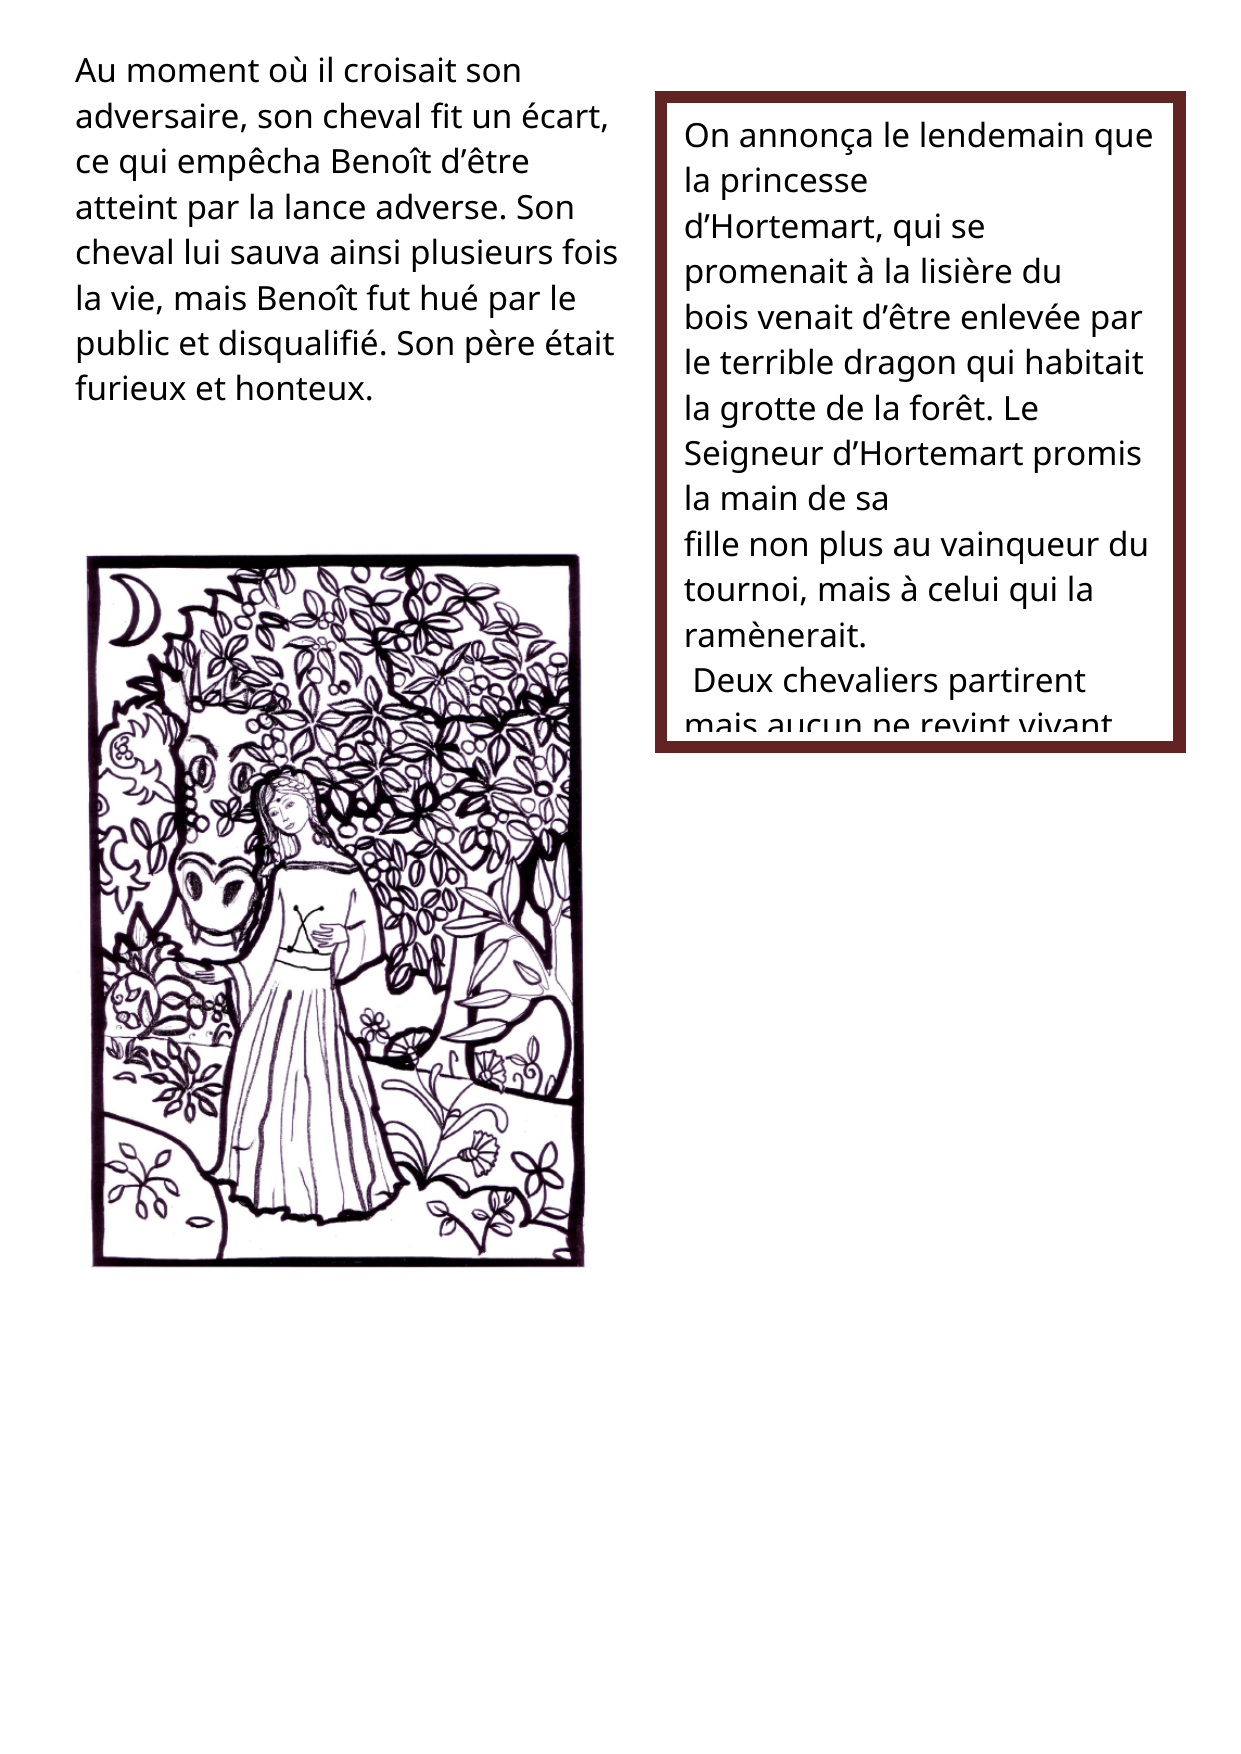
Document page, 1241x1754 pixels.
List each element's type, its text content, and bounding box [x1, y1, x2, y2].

picture [75, 543, 597, 1277]
text Au moment où il croisait son adversaire, son cheval fit un écart, ce qui empêcha Benoît d’être atteint par la lance adverse. Son cheval lui sauva ainsi plusieurs fois la vie, mais Benoît fut hué par le public et disqualifié. Son père était furieux et honteux. [75, 47, 1165, 411]
